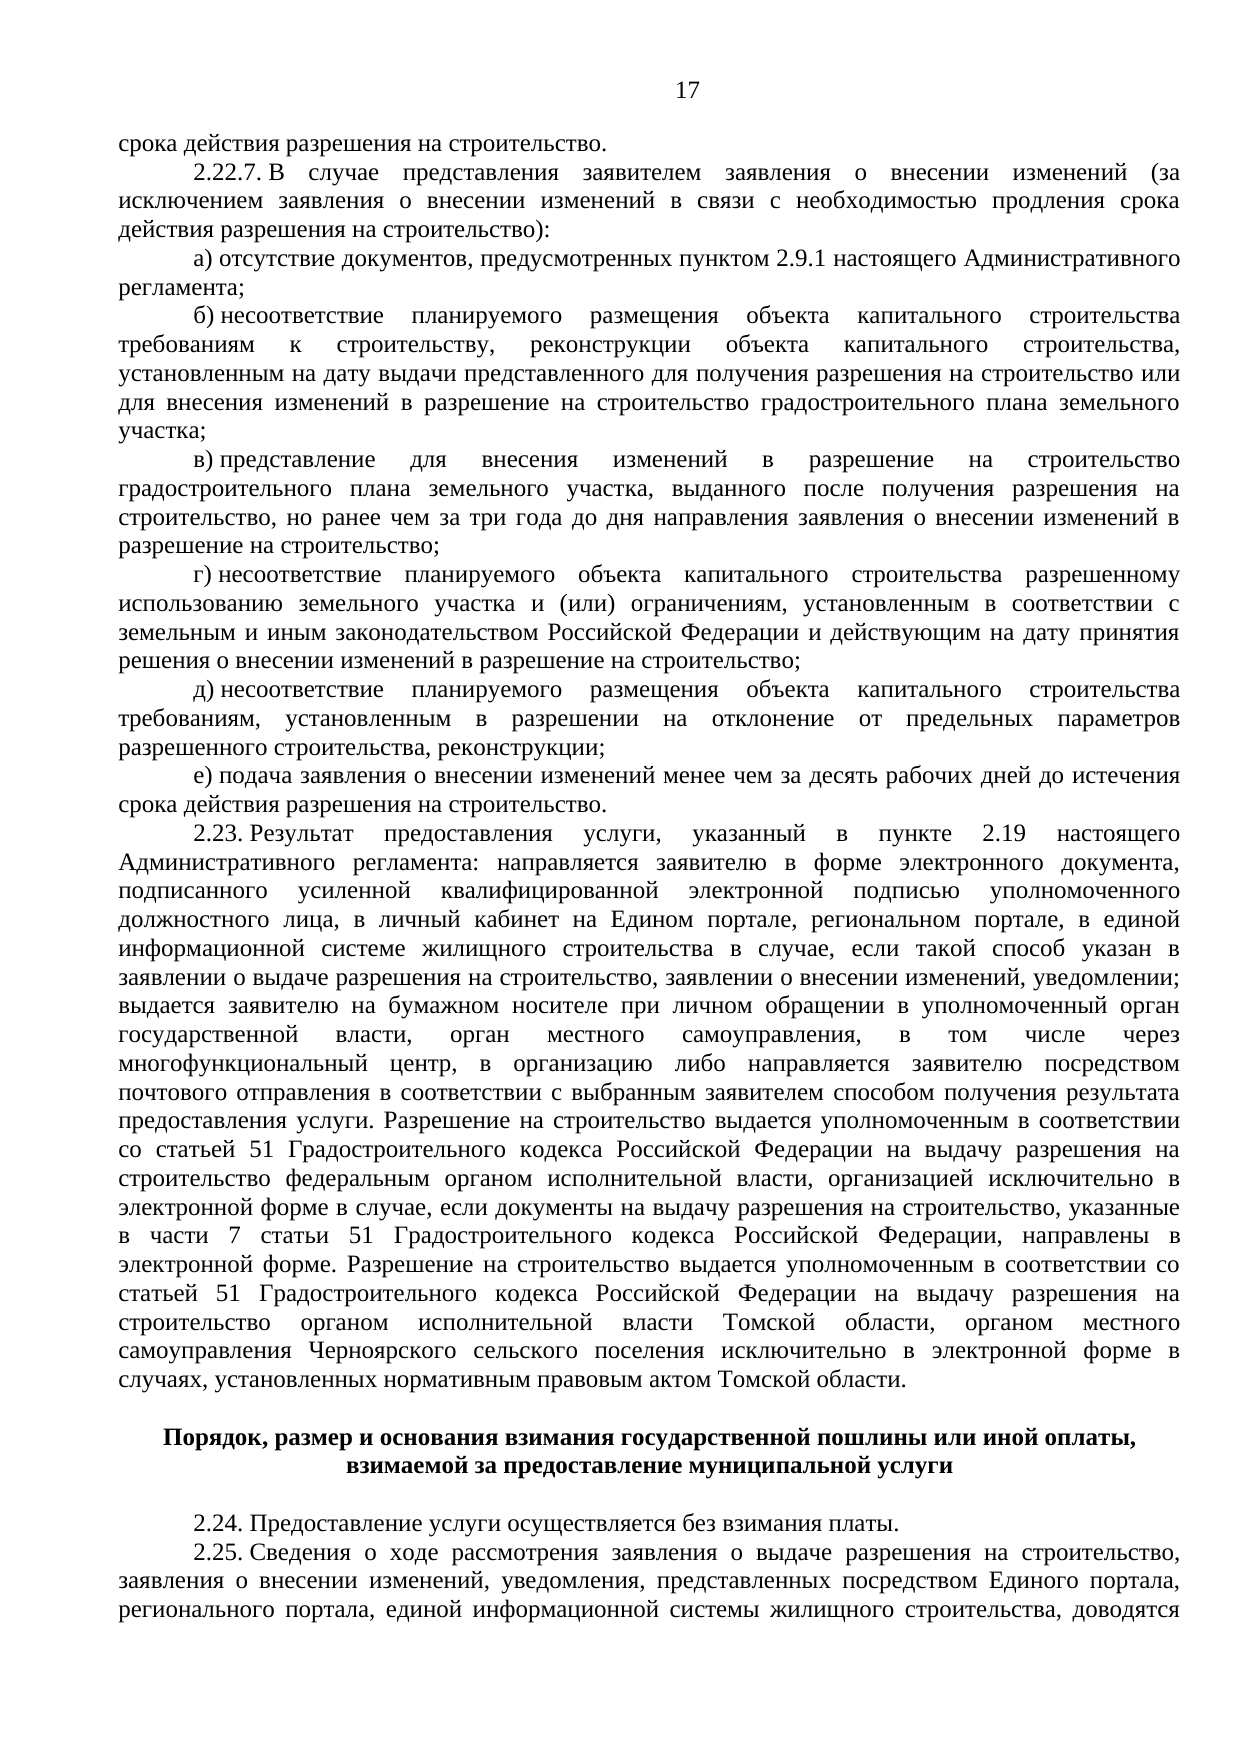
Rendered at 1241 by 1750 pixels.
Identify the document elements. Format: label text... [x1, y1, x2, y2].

text б) несоответствие планируемого размещения объекта капитального строительства требованиям к строительству, реконструкции объекта капитального строительства, установленным на дату выдачи представленного для получения разрешения на строительство или для внесения изменений в разрешение на строительство градостроительного плана земельного участка; [118, 300, 1181, 444]
subtitle Порядок, размер и основания взимания государственной пошлины или иной оплаты, взимаемой за предоставление муниципальной услуги [118, 1422, 1181, 1479]
text д) несоответствие планируемого размещения объекта капитального строительства требованиям, установленным в разрешении на отклонение от предельных параметров разрешенного строительства, реконструкции; [118, 674, 1181, 760]
text 2.22.7. В случае представления заявителем заявления о внесении изменений (за исключением заявления о внесении изменений в связи с необходимостью продления срока действия разрешения на строительство): [118, 157, 1181, 243]
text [118, 1537, 1181, 1623]
text а) отсутствие документов, предусмотренных пунктом 2.9.1 настоящего Административного регламента; [118, 243, 1181, 300]
text г) несоответствие планируемого объекта капитального строительства разрешенному использованию земельного участка и (или) ограничениям, установленным в соответствии с земельным и иным законодательством Российской Федерации и действующим на дату принятия решения о внесении изменений в разрешение на строительство; [118, 559, 1181, 674]
text 2.24. Предоставление услуги осуществляется без взимания платы. [118, 1508, 1181, 1537]
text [118, 128, 1181, 157]
text е) подача заявления о внесении изменений менее чем за десять рабочих дней до истечения срока действия разрешения на строительство. [118, 760, 1181, 818]
text 2.23. Результат предоставления услуги, указанный в пункте 2.19 настоящего Административного регламента: направляется заявителю в форме электронного документа, подписанного усиленной квалифицированной электронной подписью уполномоченного должностного лица, в личный кабинет на Едином портале, региональном портале, в единой информационной системе жилищного строительства в случае, если такой способ указан в заявлении о выдаче разрешения на строительство, заявлении о внесении изменений, уведомлении; выдается заявителю на бумажном носителе при личном обращении в уполномоченный орган государственной власти, орган местного самоуправления, в том числе через многофункциональный центр, в организацию либо направляется заявителю посредством почтового отправления в соответствии с выбранным заявителем способом получения результата предоставления услуги. Разрешение на строительство выдается уполномоченным в соответствии со статьей 51 Градостроительного кодекса Российской Федерации на выдачу разрешения на строительство федеральным органом исполнительной власти, организацией исключительно в электронной форме в случае, если документы на выдачу разрешения на строительство, указанные в части 7 статьи 51 Градостроительного кодекса Российской Федерации, направлены в электронной форме. Разрешение на строительство выдается уполномоченным в соответствии со статьей 51 Градостроительного кодекса Российской Федерации на выдачу разрешения на строительство органом исполнительной власти Томской области, органом местного самоуправления Черноярского сельского поселения исключительно в электронной форме в случаях, установленных нормативным правовым актом Томской области. [118, 818, 1181, 1393]
text в) представление для внесения изменений в разрешение на строительство градостроительного плана земельного участка, выданного после получения разрешения на строительство, но ранее чем за три года до дня направления заявления о внесении изменений в разрешение на строительство; [118, 444, 1181, 559]
